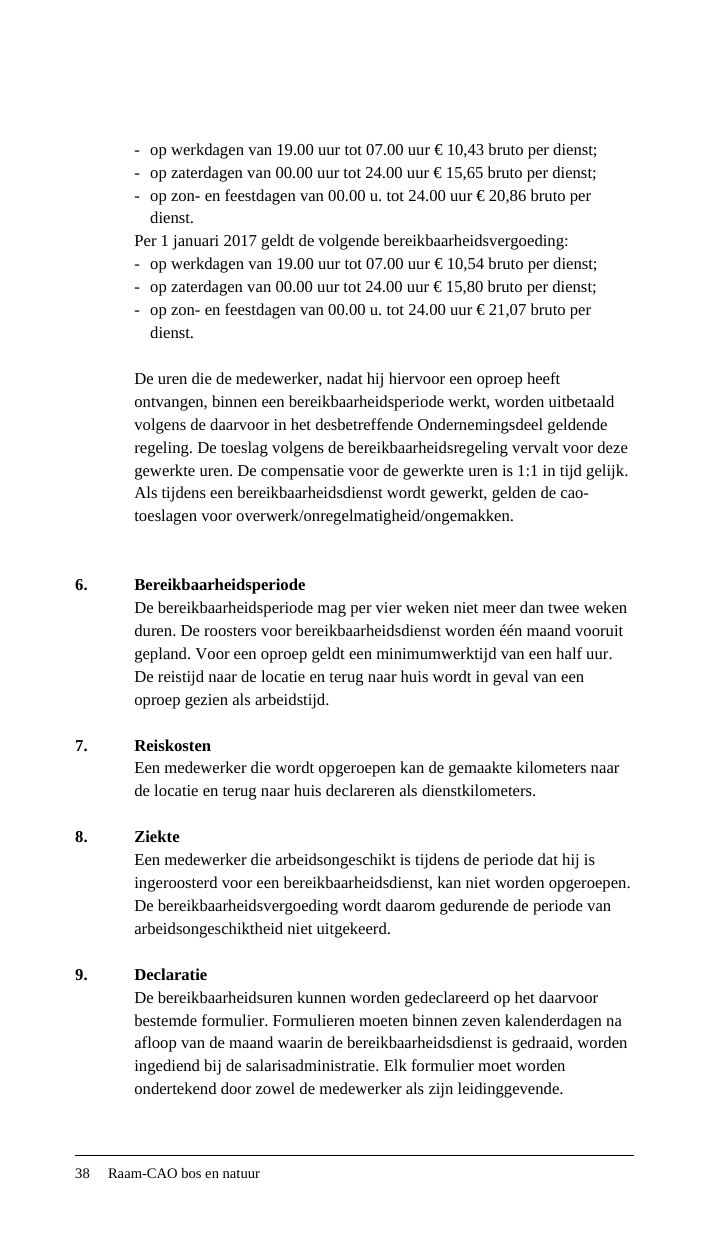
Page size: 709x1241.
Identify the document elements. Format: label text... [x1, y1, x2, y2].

text - op zaterdagen van 00.00 uur tot 24.00 uur € 15,80 bruto per dienst; [134, 273, 634, 296]
text Een medewerker die wordt opgeroepen kan de gemaakte kilometers naar de locatie en terug naar huis declareren als dienstkilometers. [134, 754, 634, 800]
text - op werkdagen van 19.00 uur tot 07.00 uur € 10,43 bruto per dienst; [134, 136, 634, 159]
text De bereikbaarheidsperiode mag per vier weken niet meer dan twee weken duren. De roosters voor bereikbaarheidsdienst worden één maand vooruit gepland. Voor een oproep geldt een minimumwerktijd van een half uur. De reistijd naar de locatie en terug naar huis wordt in geval van een oproep gezien als arbeidstijd. [134, 594, 634, 709]
text Per 1 januari 2017 geldt de volgende bereikbaarheidsvergoeding: [134, 227, 634, 250]
text Als tijdens een bereikbaarheidsdienst wordt gewerkt, gelden de cao-toeslagen voor overwerk/onregelmatigheid/ongemakken. [134, 479, 634, 525]
text - op werkdagen van 19.00 uur tot 07.00 uur € 10,54 bruto per dienst; [134, 250, 634, 273]
text 6. Bereikbaarheidsperiode [75, 571, 634, 594]
text 9. Declaratie [75, 961, 634, 984]
text - op zaterdagen van 00.00 uur tot 24.00 uur € 15,65 bruto per dienst; [134, 159, 634, 182]
text 7. Reiskosten [75, 732, 634, 754]
text - op zon- en feestdagen van 00.00 u. tot 24.00 uur € 21,07 bruto per dienst. [134, 296, 634, 342]
text 8. Ziekte [75, 823, 634, 846]
text - op zon- en feestdagen van 00.00 u. tot 24.00 uur € 20,86 bruto per dienst. [134, 182, 634, 227]
text Een medewerker die arbeidsongeschikt is tijdens de periode dat hij is ingeroosterd voor een bereikbaarheidsdienst, kan niet worden opgeroepen. De bereikbaarheidsvergoeding wordt daarom gedurende de periode van arbeidsongeschiktheid niet uitgekeerd. [134, 846, 634, 938]
text De bereikbaarheidsuren kunnen worden gedeclareerd op het daarvoor bestemde formulier. Formulieren moeten binnen zeven kalenderdagen na afloop van de maand waarin de bereikbaarheidsdienst is gedraaid, worden ingediend bij de salarisadministratie. Elk formulier moet worden ondertekend door zowel de medewerker als zijn leidinggevende. [134, 984, 634, 1098]
text De uren die de medewerker, nadat hij hiervoor een oproep heeft ontvangen, binnen een bereikbaarheidsperiode werkt, worden uitbetaald volgens de daarvoor in het desbetreffende Ondernemingsdeel geldende regeling. De toeslag volgens de bereikbaarheidsregeling vervalt voor deze gewerkte uren. De compensatie voor de gewerkte uren is 1:1 in tijd gelijk. [134, 365, 634, 479]
